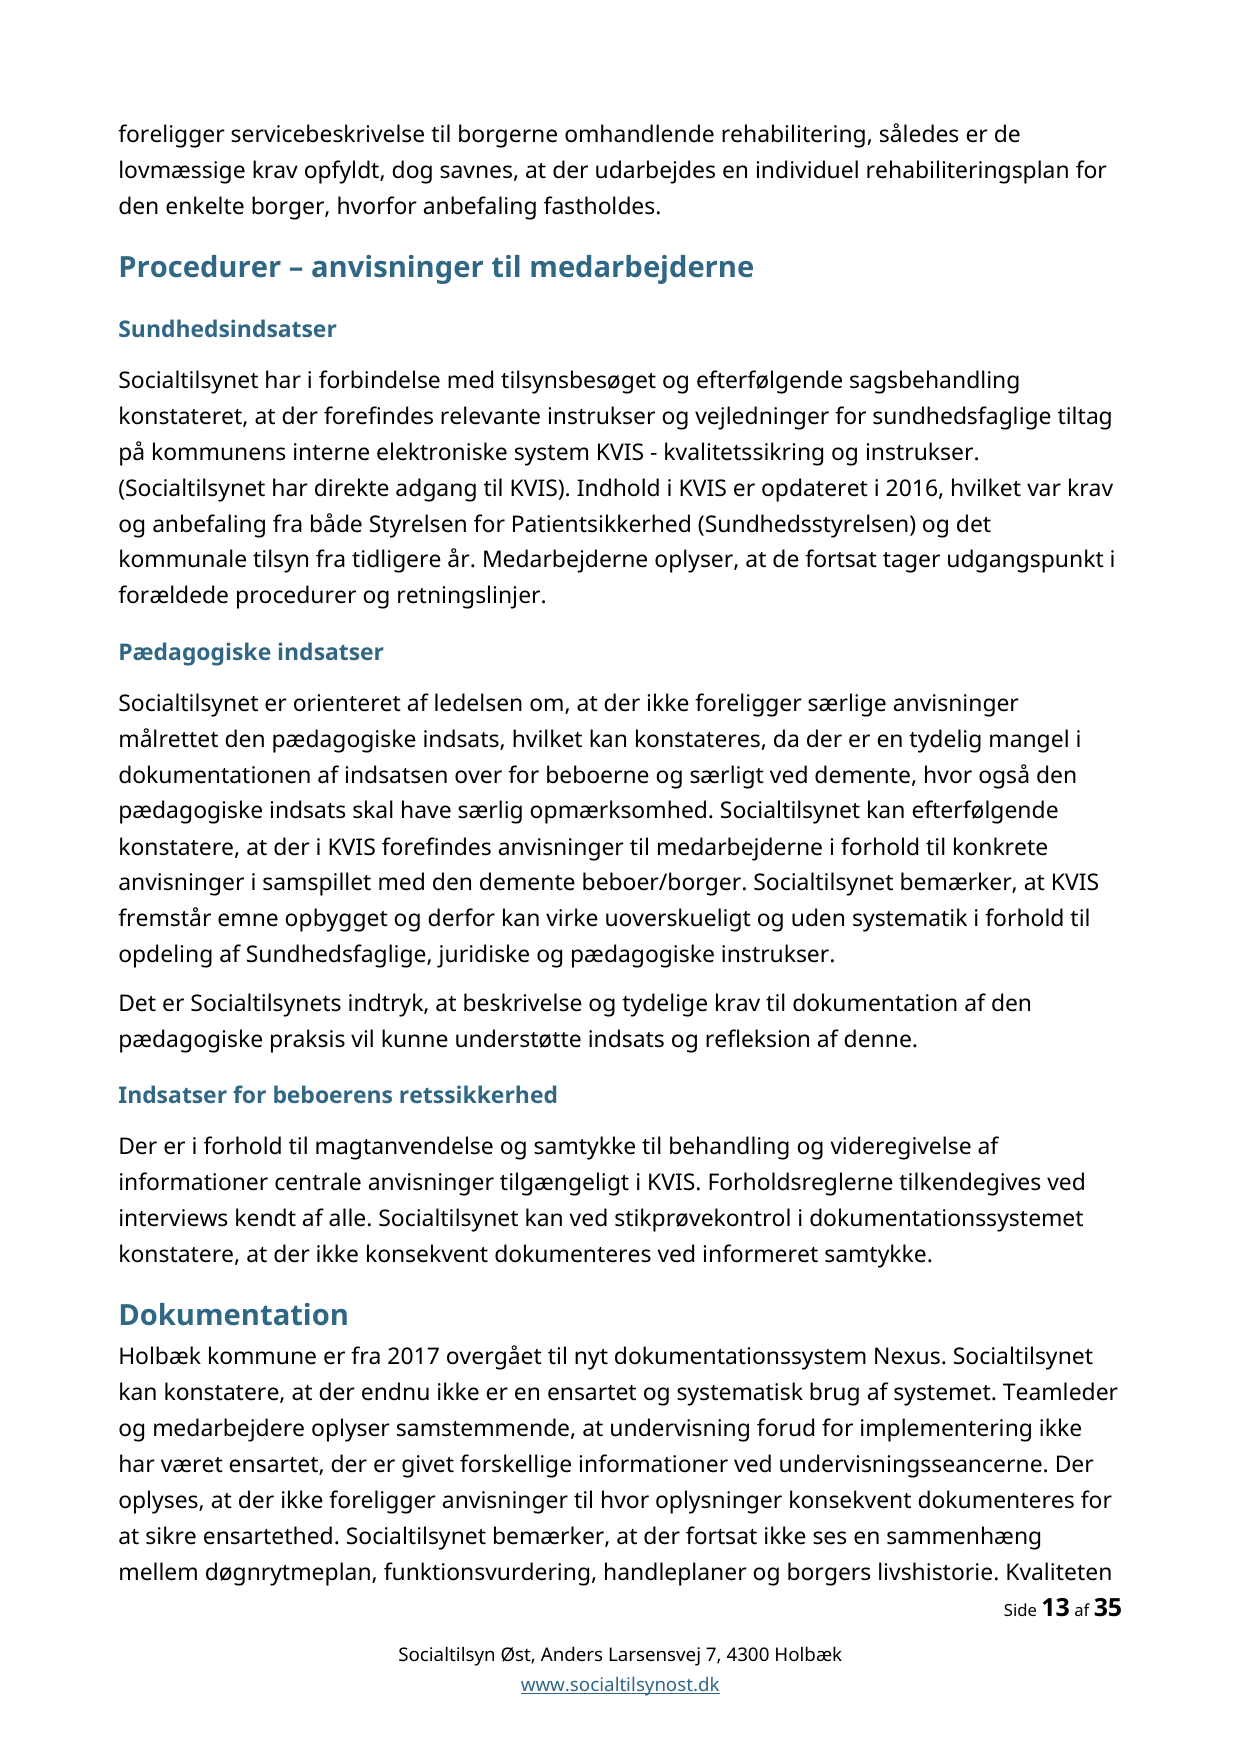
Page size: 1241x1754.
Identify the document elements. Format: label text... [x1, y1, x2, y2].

text Der er i forhold til magtanvendelse og samtykke til behandling og videregivelse af informationer centrale anvisninger tilgængeligt i KVIS. Forholdsreglerne tilkendegives ved interviews kendt af alle. Socialtilsynet kan ved stikprøvekontrol i dokumentationssystemet konstatere, at der ikke konsekvent dokumenteres ved informeret samtykke. [118, 1130, 1122, 1269]
subtitle Procedurer – anvisninger til medarbejderne [118, 247, 1122, 286]
text Det er Socialtilsynets indtryk, at beskrivelse og tydelige krav til dokumentation af den pædagogiske praksis vil kunne understøtte indsats og refleksion af denne. [118, 987, 1122, 1054]
text Socialtilsynet har i forbindelse med tilsynsbesøget og efterfølgende sagsbehandling konstateret, at der forefindes relevante instrukser og vejledninger for sundhedsfaglige tiltag på kommunens interne elektroniske system KVIS - kvalitetssikring og instrukser. (Socialtilsynet har direkte adgang til KVIS). Indhold i KVIS er opdateret i 2016, hvilket var krav og anbefaling fra både Styrelsen for Patientsikkerhed (Sundhedsstyrelsen) og det kommunale tilsyn fra tidligere år. Medarbejderne oplyser, at de fortsat tager udgangspunkt i forældede procedurer og retningslinjer. [118, 364, 1122, 611]
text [118, 118, 1122, 221]
text Socialtilsynet er orienteret af ledelsen om, at der ikke foreligger særlige anvisninger målrettet den pædagogiske indsats, hvilket kan konstateres, da der er en tydelig mangel i dokumentationen af indsatsen over for beboerne og særligt ved demente, hvor også den pædagogiske indsats skal have særlig opmærksomhed. Socialtilsynet kan efterfølgende konstatere, at der i KVIS forefindes anvisninger til medarbejderne i forhold til konkrete anvisninger i samspillet med den demente beboer/borger. Socialtilsynet bemærker, at KVIS fremstår emne opbygget og derfor kan virke uoverskueligt og uden systematik i forhold til opdeling af Sundhedsfaglige, juridiske og pædagogiske instrukser. [118, 687, 1122, 969]
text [118, 1340, 1122, 1587]
subtitle Pædagogiske indsatser [118, 636, 1122, 667]
subtitle Sundhedsindsatser [118, 313, 1122, 344]
subtitle Indsatser for beboerens retssikkerhed [118, 1079, 1122, 1111]
subtitle Dokumentation [118, 1294, 1122, 1334]
